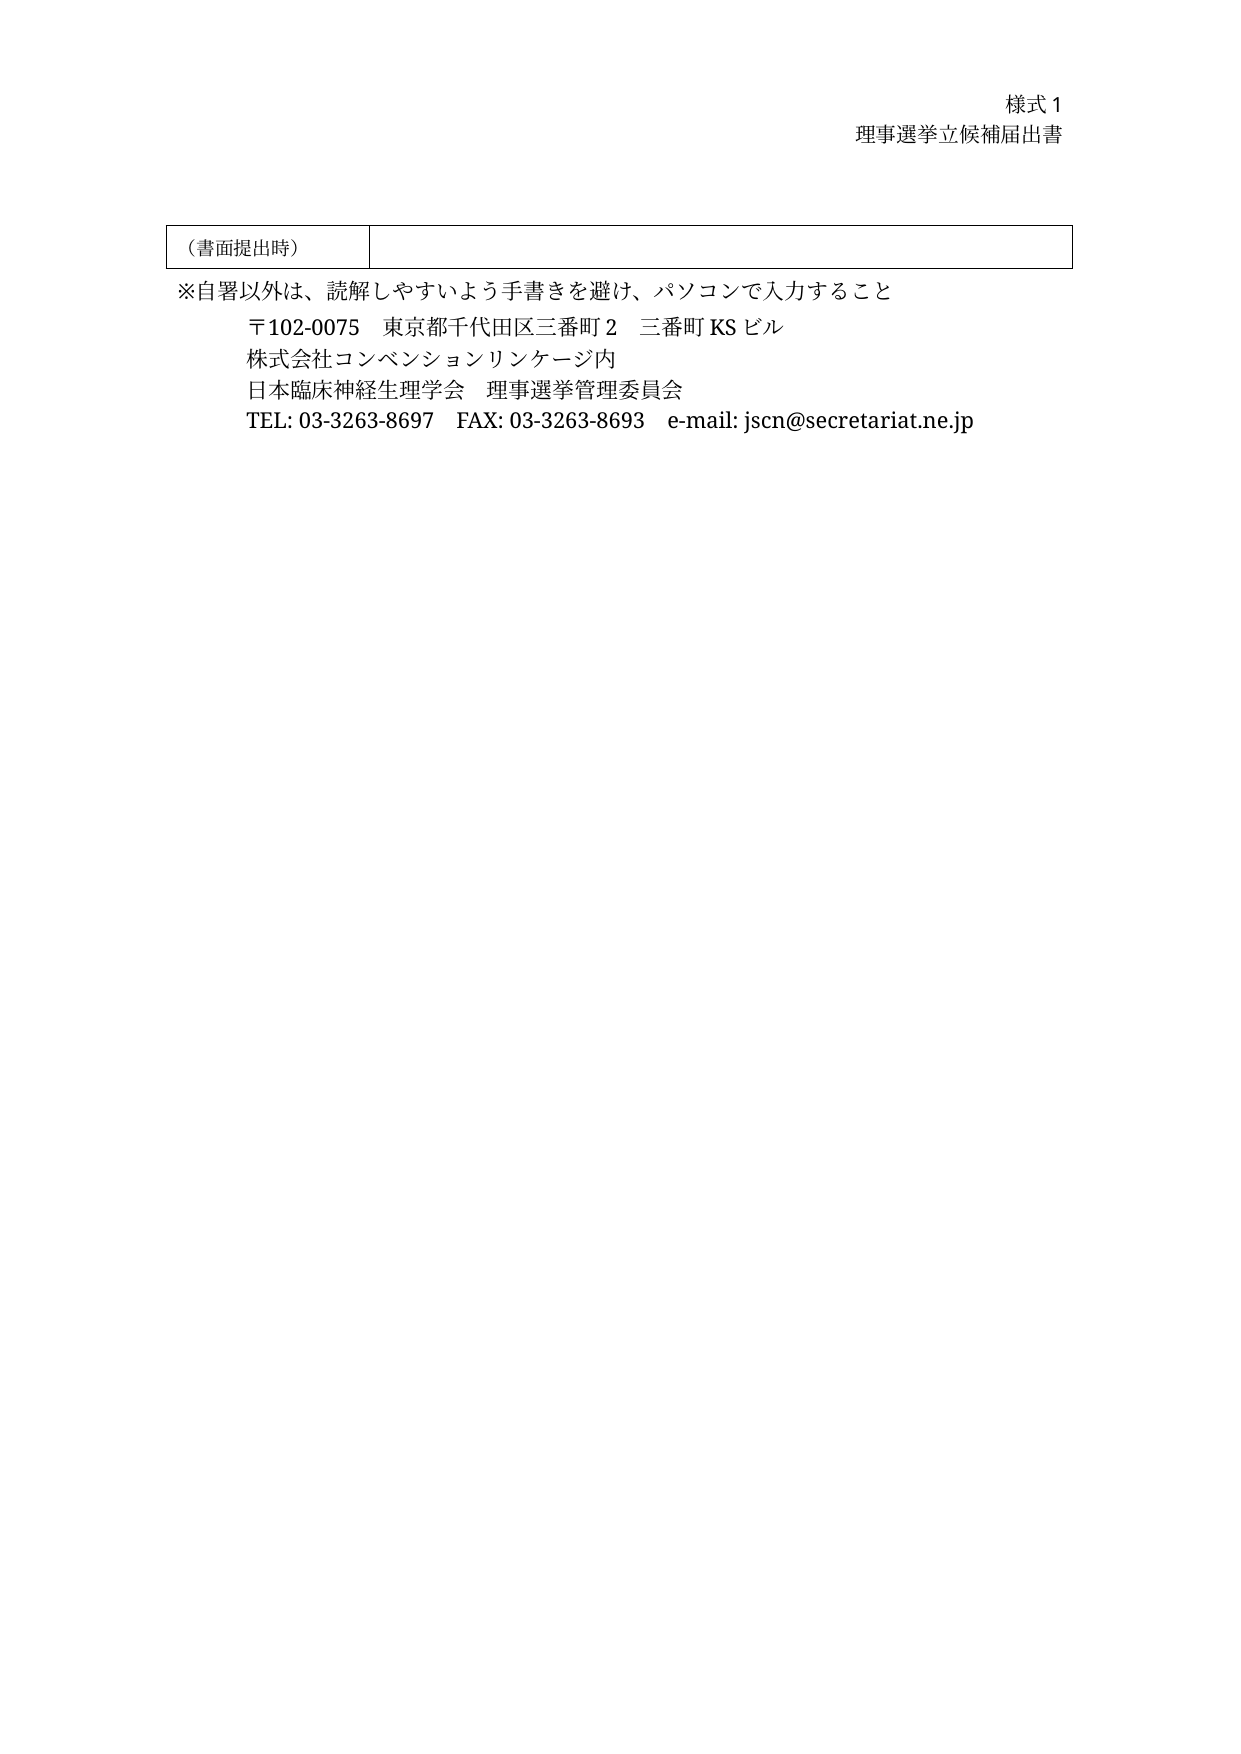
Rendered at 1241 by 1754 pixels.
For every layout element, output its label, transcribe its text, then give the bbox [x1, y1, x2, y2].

text 日本臨床神経生理学会 理事選挙管理委員会 [202, 373, 1063, 405]
text 〒102-0075 東京都千代田区三番町2 三番町KSビル [202, 311, 1063, 342]
table_cell [370, 226, 1072, 268]
text 株式会社コンベンションリンケージ内 [202, 342, 1063, 373]
text ※自署以外は、読解しやすいよう手書きを避け、パソコンで入力すること [177, 269, 1063, 311]
text TEL: 03-3263-8697 FAX: 03-3263-8693 e-mail: jscn@secretariat.ne.jp [202, 405, 1063, 435]
table_cell 自署欄 （書面提出時） [167, 226, 369, 268]
